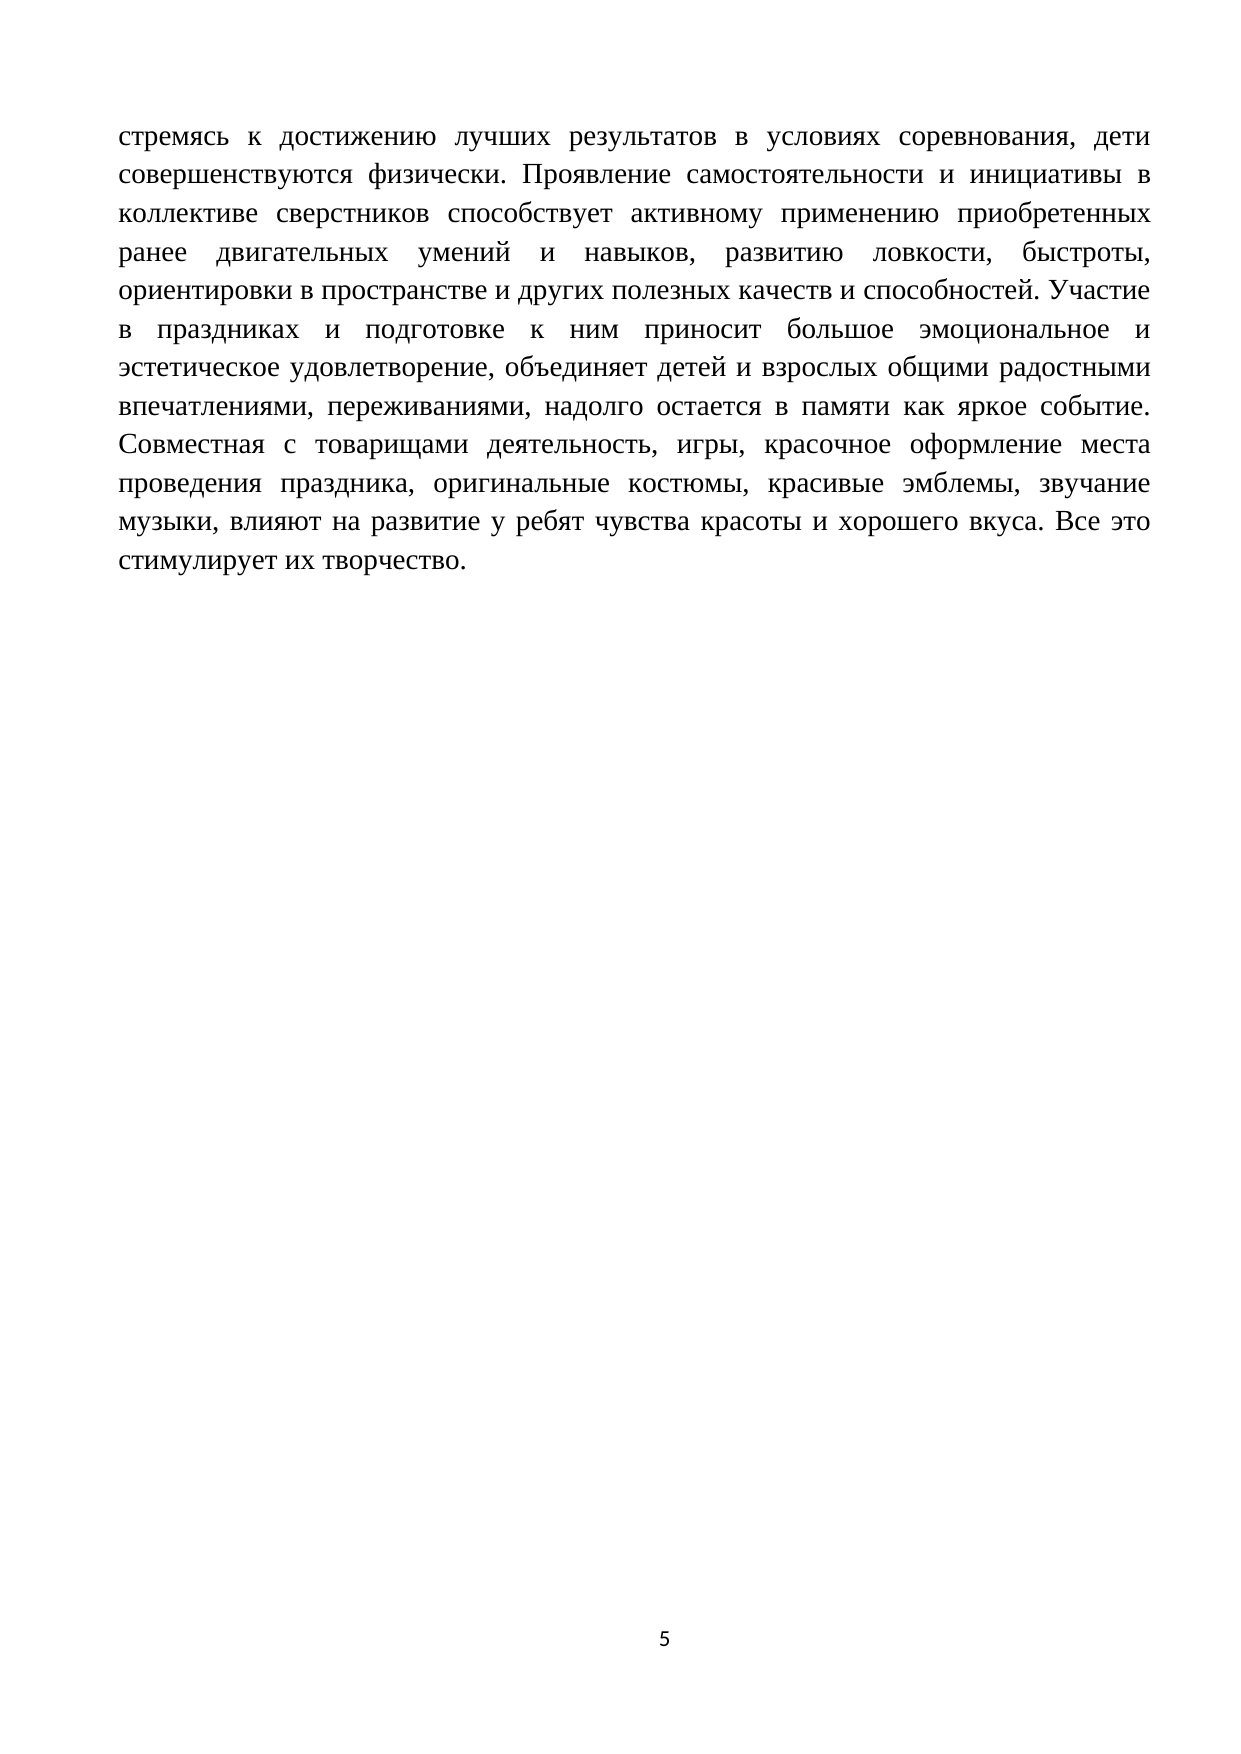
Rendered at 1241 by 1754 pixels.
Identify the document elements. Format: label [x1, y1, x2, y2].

text [118, 118, 1152, 576]
